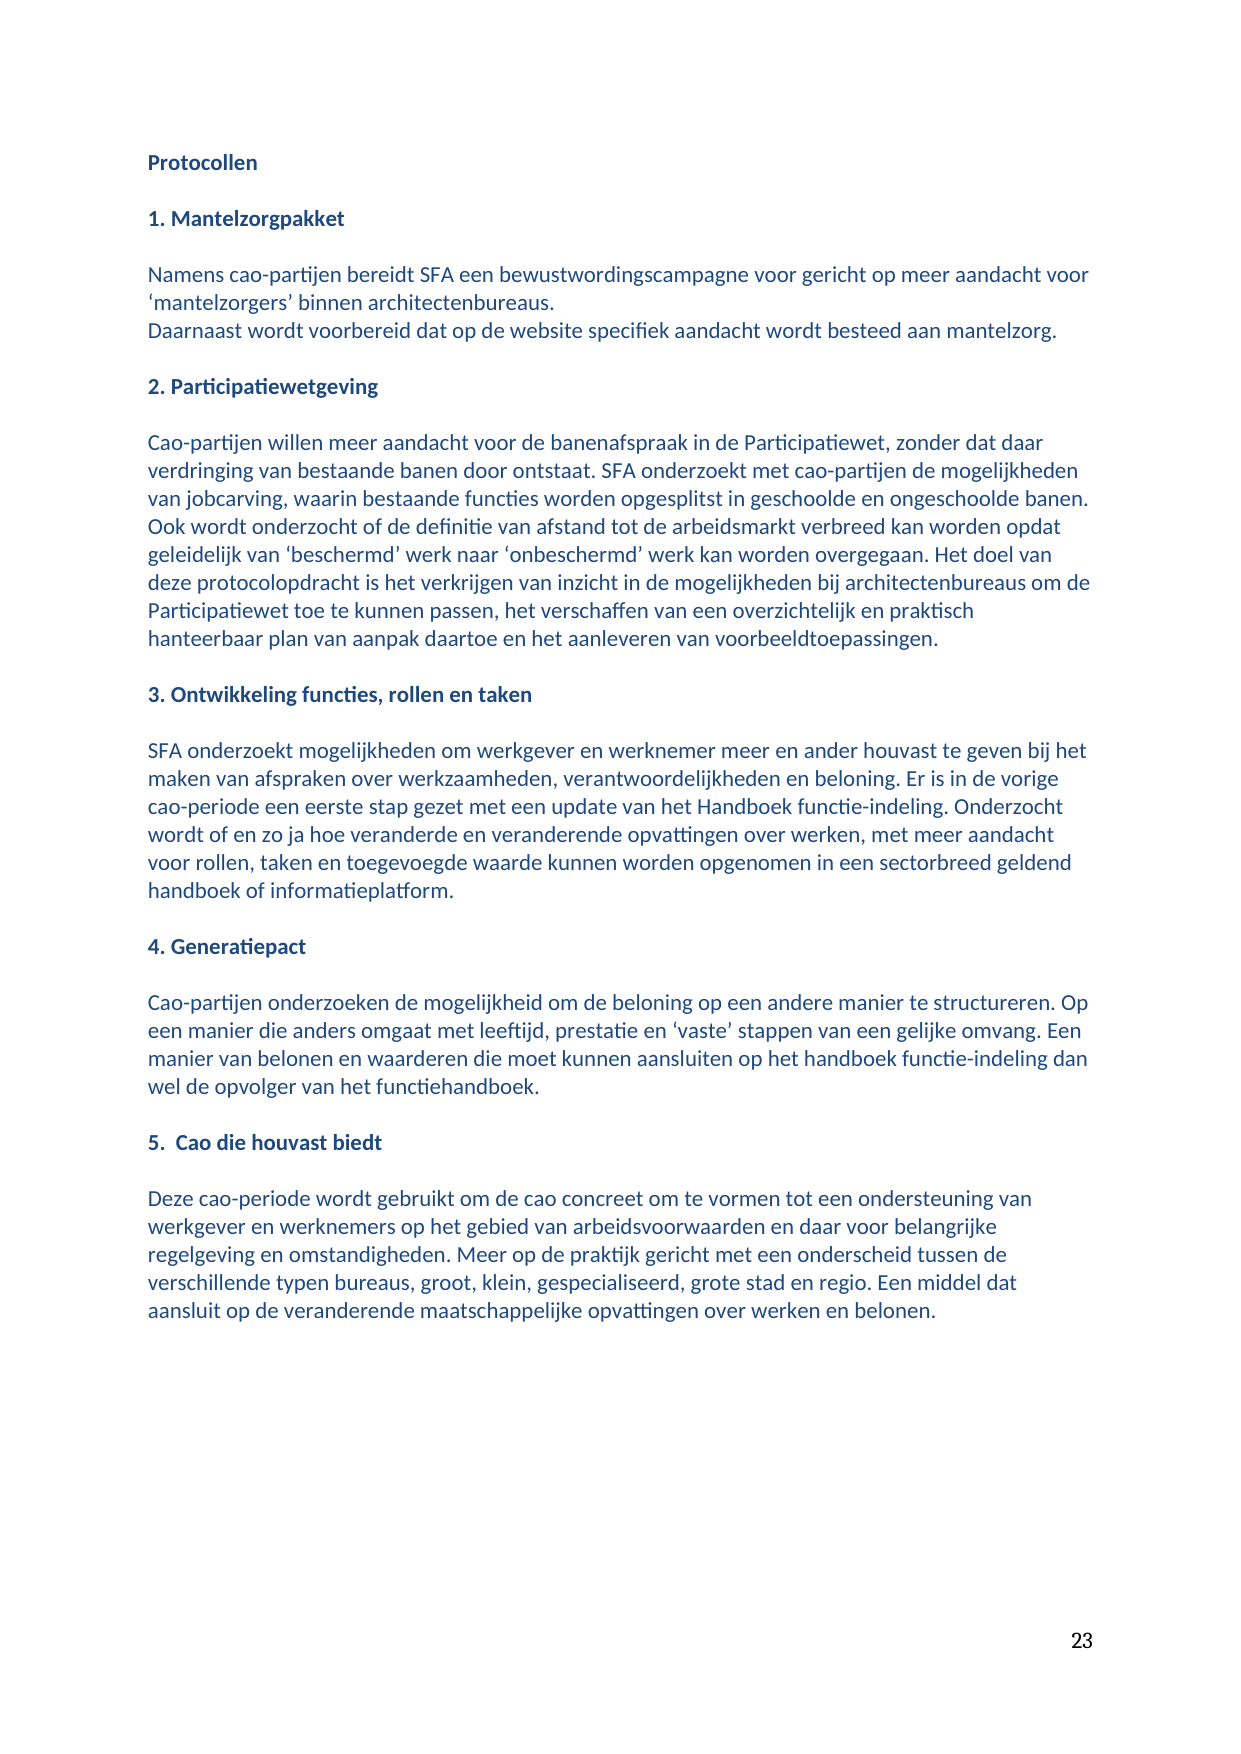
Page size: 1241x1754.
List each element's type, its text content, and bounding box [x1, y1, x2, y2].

text SFA onderzoekt mogelijkheden om werkgever en werknemer meer en ander houvast te geven bij het maken van afspraken over werkzaamheden, verantwoordelijkheden en beloning. Er is in de vorige cao-periode een eerste stap gezet met een update van het Handboek functie-indeling. Onderzocht wordt of en zo ja hoe veranderde en veranderende opvattingen over werken, met meer aandacht voor rollen, taken en toegevoegde waarde kunnen worden opgenomen in een sectorbreed geldend handboek of informatieplatform. [148, 736, 1093, 904]
text Deze cao-periode wordt gebruikt om de cao concreet om te vormen tot een ondersteuning van werkgever en werknemers op het gebied van arbeidsvoorwaarden en daar voor belangrijke regelgeving en omstandigheden. Meer op de praktijk gericht met een onderscheid tussen de verschillende typen bureaus, groot, klein, gespecialiseerd, grote stad en regio. Een middel dat aansluit op de veranderende maatschappelijke opvattingen over werken en belonen. [148, 1184, 1093, 1324]
text 3. Ontwikkeling functies, rollen en taken [148, 680, 1093, 708]
text 4. Generatiepact [148, 932, 1093, 960]
text Cao-partijen willen meer aandacht voor de banenafspraak in de Participatiewet, zonder dat daar verdringing van bestaande banen door ontstaat. SFA onderzoekt met cao-partijen de mogelijkheden van jobcarving, waarin bestaande functies worden opgesplitst in geschoolde en ongeschoolde banen. Ook wordt onderzocht of de definitie van afstand tot de arbeidsmarkt verbreed kan worden opdat geleidelijk van ‘beschermd’ werk naar ‘onbeschermd’ werk kan worden overgegaan. Het doel van deze protocolopdracht is het verkrijgen van inzicht in de mogelijkheden bij architectenbureaus om de Participatiewet toe te kunnen passen, het verschaffen van een overzichtelijk en praktisch hanteerbaar plan van aanpak daartoe en het aanleveren van voorbeeldtoepassingen. [148, 428, 1093, 652]
text Namens cao-partijen bereidt SFA een bewustwordingscampagne voor gericht op meer aandacht voor ‘mantelzorgers’ binnen architectenbureaus. [148, 260, 1093, 316]
text Cao-partijen onderzoeken de mogelijkheid om de beloning op een andere manier te structureren. Op een manier die anders omgaat met leeftijd, prestatie en ‘vaste’ stappen van een gelijke omvang. Een manier van belonen en waarderen die moet kunnen aansluiten op het handboek functie-indeling dan wel de opvolger van het functiehandboek. [148, 988, 1093, 1100]
text 1. Mantelzorgpakket [148, 204, 1093, 232]
text Protocollen [148, 148, 1093, 176]
text 2. Participatiewetgeving [148, 372, 1093, 400]
text Daarnaast wordt voorbereid dat op de website specifiek aandacht wordt besteed aan mantelzorg. [148, 316, 1093, 344]
text 5. Cao die houvast biedt [148, 1128, 1093, 1156]
